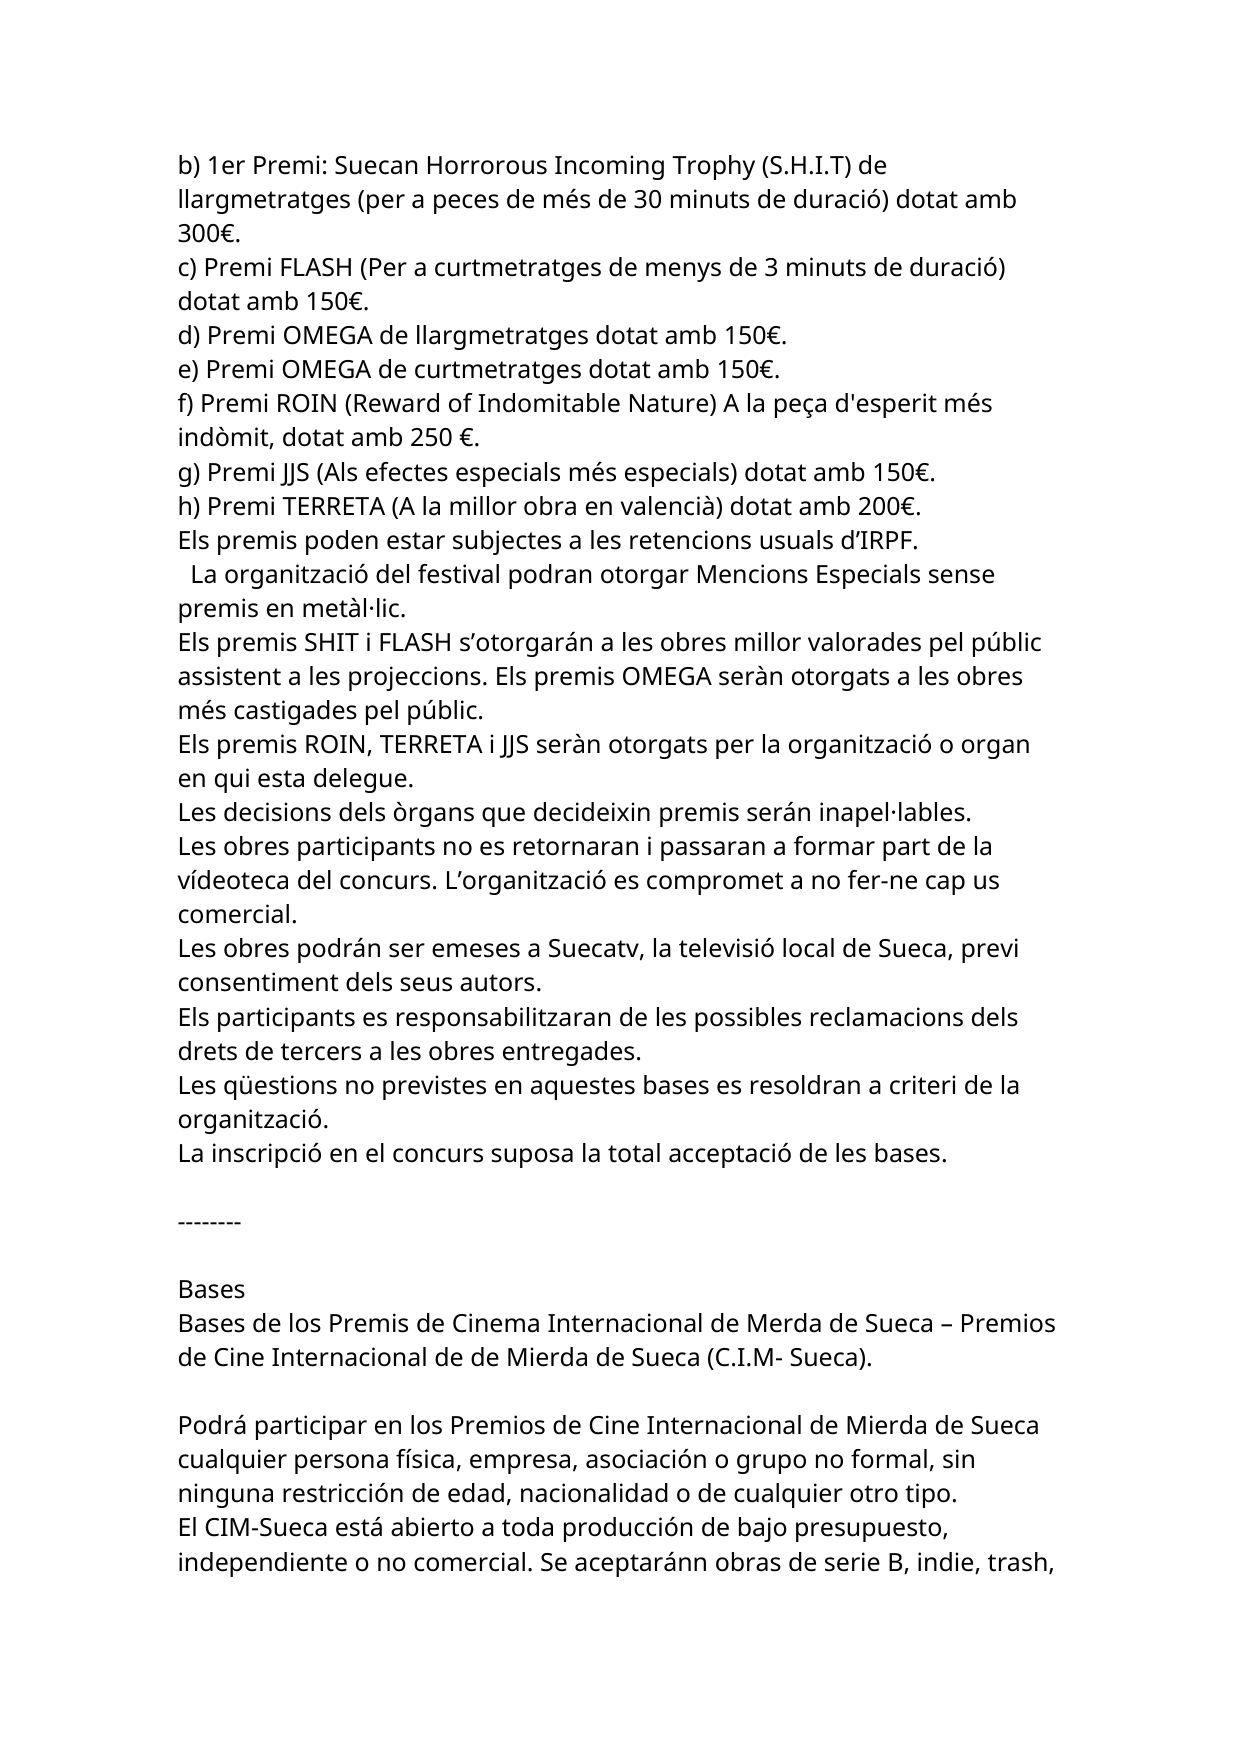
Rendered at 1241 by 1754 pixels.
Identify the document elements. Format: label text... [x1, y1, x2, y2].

text e) Premi OMEGA de curtmetratges dotat amb 150€. [177, 352, 1063, 386]
text d) Premi OMEGA de llargmetratges dotat amb 150€. [177, 318, 1063, 352]
text f) Premi ROIN (Reward of Indomitable Nature) A la peça d'esperit més indòmit, dotat amb 250 €. [177, 386, 1063, 454]
text Les qüestions no previstes en aquestes bases es resoldran a criteri de la organització. [177, 1067, 1063, 1135]
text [177, 1510, 1063, 1578]
text b) 1er Premi: Suecan Horrorous Incoming Trophy (S.H.I.T) de llargmetratges (per a peces de més de 30 minuts de duració) dotat amb 300€. [177, 148, 1063, 250]
text La inscripció en el concurs suposa la total acceptació de les bases. [177, 1135, 1063, 1169]
text Bases de los Premis de Cinema Internacional de Merda de Sueca – Premios de Cine Internacional de de Mierda de Sueca (C.I.M- Sueca). [177, 1306, 1063, 1374]
text Els premis ROIN, TERRETA i JJS seràn otorgats per la organització o organ en qui esta delegue. [177, 727, 1063, 795]
text Els premis SHIT i FLASH s’otorgarán a les obres millor valorades pel públic assistent a les projeccions. Els premis OMEGA seràn otorgats a les obres més castigades pel públic. [177, 624, 1063, 727]
text c) Premi FLASH (Per a curtmetratges de menys de 3 minuts de duració) dotat amb 150€. [177, 250, 1063, 318]
text h) Premi TERRETA (A la millor obra en valencià) dotat amb 200€. [177, 488, 1063, 522]
text g) Premi JJS (Als efectes especials més especials) dotat amb 150€. [177, 454, 1063, 488]
text La organització del festival podran otorgar Mencions Especials sense premis en metàl·lic. [177, 556, 1063, 624]
text Bases [177, 1272, 1063, 1306]
text Els participants es responsabilitzaran de les possibles reclamacions dels drets de tercers a les obres entregades. [177, 999, 1063, 1067]
text Els premis poden estar subjectes a les retencions usuals d’IRPF. [177, 522, 1063, 556]
text -------- [177, 1203, 1063, 1238]
text Les obres podrán ser emeses a Suecatv, la televisió local de Sueca, previ consentiment dels seus autors. [177, 931, 1063, 999]
text Podrá participar en los Premios de Cine Internacional de Mierda de Sueca cualquier persona física, empresa, asociación o grupo no formal, sin ninguna restricción de edad, nacionalidad o de cualquier otro tipo. [177, 1408, 1063, 1510]
text Les obres participants no es retornaran i passaran a formar part de la vídeoteca del concurs. L’organització es compromet a no fer-ne cap us comercial. [177, 829, 1063, 931]
text Les decisions dels òrgans que decideixin premis serán inapel·lables. [177, 795, 1063, 829]
